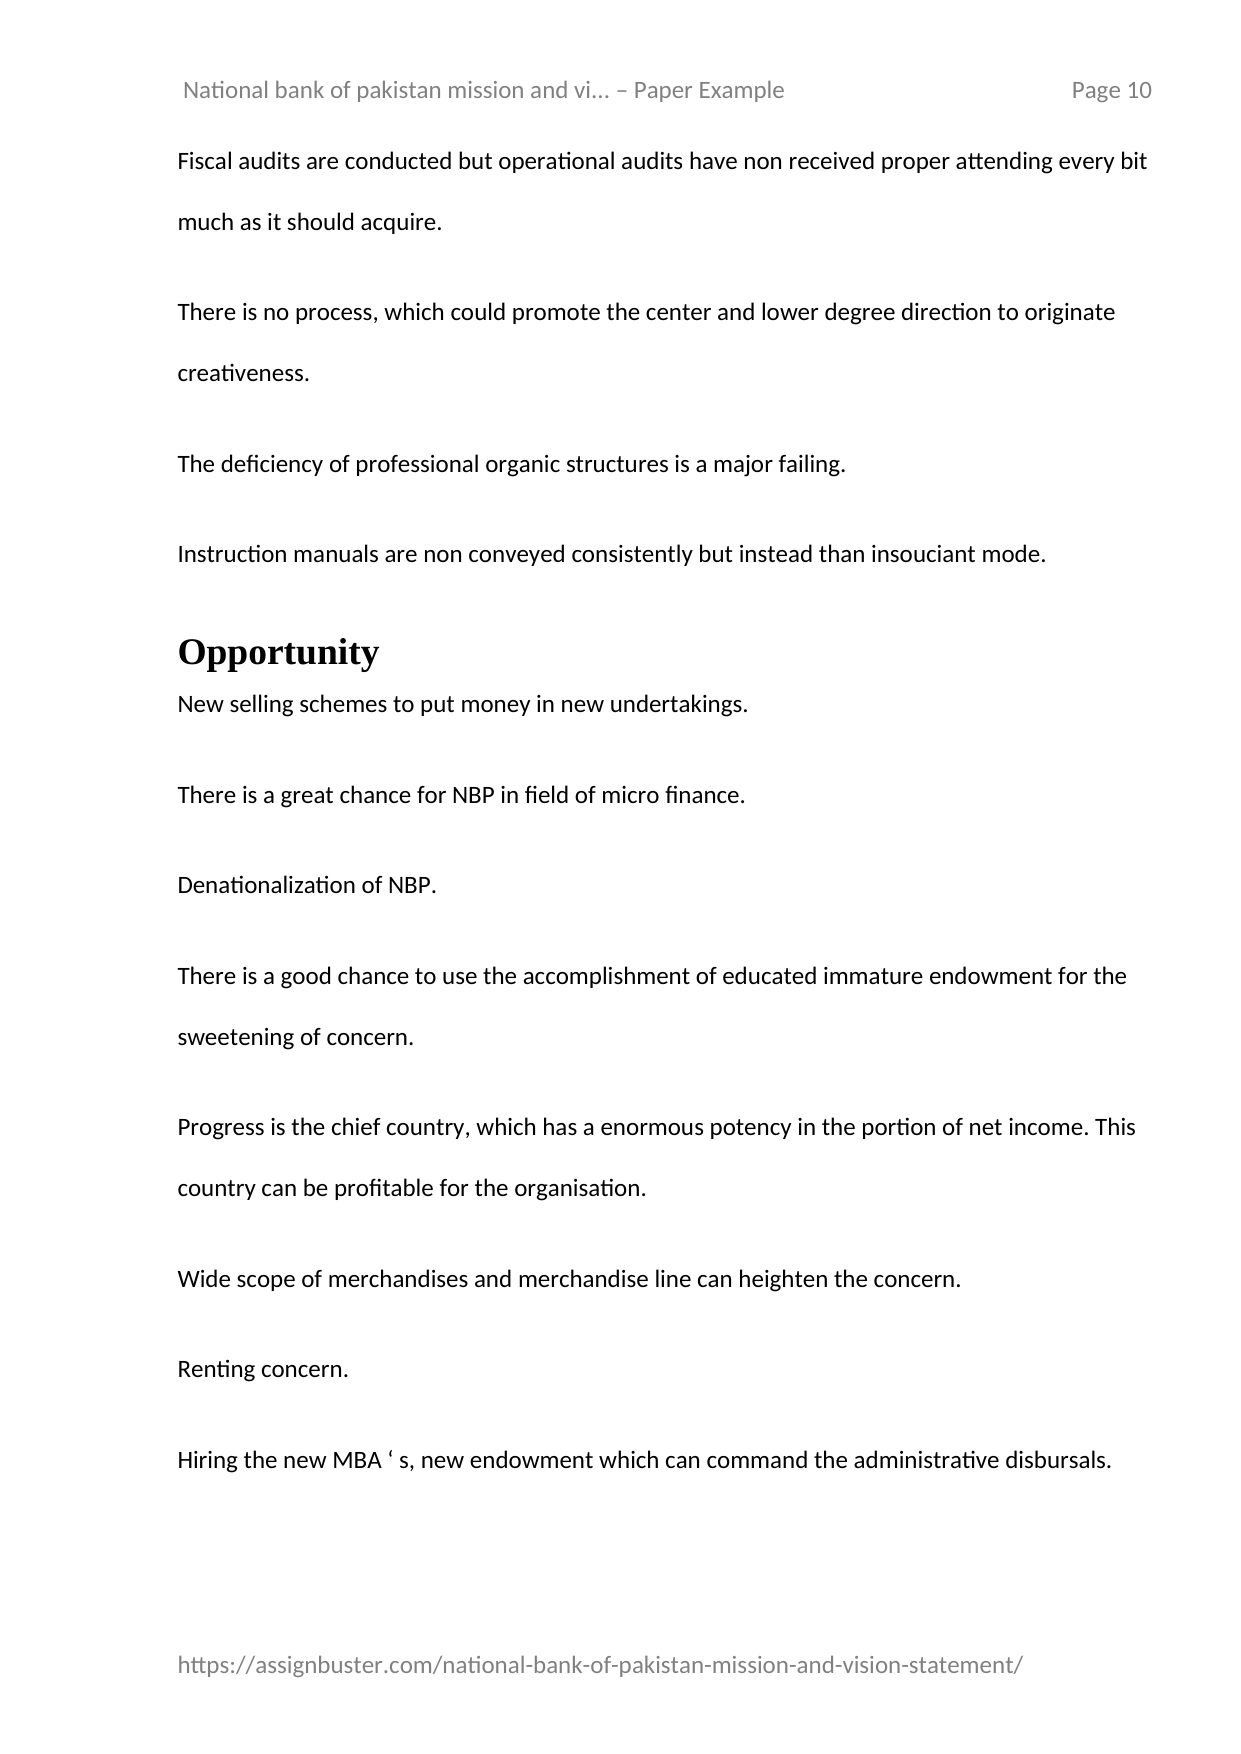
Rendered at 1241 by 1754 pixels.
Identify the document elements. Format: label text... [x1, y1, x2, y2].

text Progress is the chief country, which has a enormous potency in the portion of net income. This country can be profitable for the organisation. [177, 1111, 1152, 1203]
subtitle Opportunity [177, 629, 1152, 672]
text New selling schemes to put money in new undertakings. [177, 688, 1152, 719]
text Fiscal audits are conducted but operational audits have non received proper attending every bit much as it should acquire. [177, 145, 1152, 237]
text Instruction manuals are non conveyed consistently but instead than insouciant mode. [177, 539, 1152, 569]
text There is a good chance to use the accomplishment of educated immature endowment for the sweetening of concern. [177, 960, 1152, 1051]
text Wide scope of merchandises and merchandise line can heighten the concern. [177, 1263, 1152, 1293]
text The deficiency of professional organic structures is a major failing. [177, 448, 1152, 479]
text Renting concern. [177, 1353, 1152, 1384]
text Denationalization of NBP. [177, 869, 1152, 900]
text Hiring the new MBA ‘ s, new endowment which can command the administrative disbursals. [177, 1444, 1152, 1474]
text There is a great chance for NBP in field of micro finance. [177, 779, 1152, 809]
text There is no process, which could promote the center and lower degree direction to originate creativeness. [177, 297, 1152, 388]
